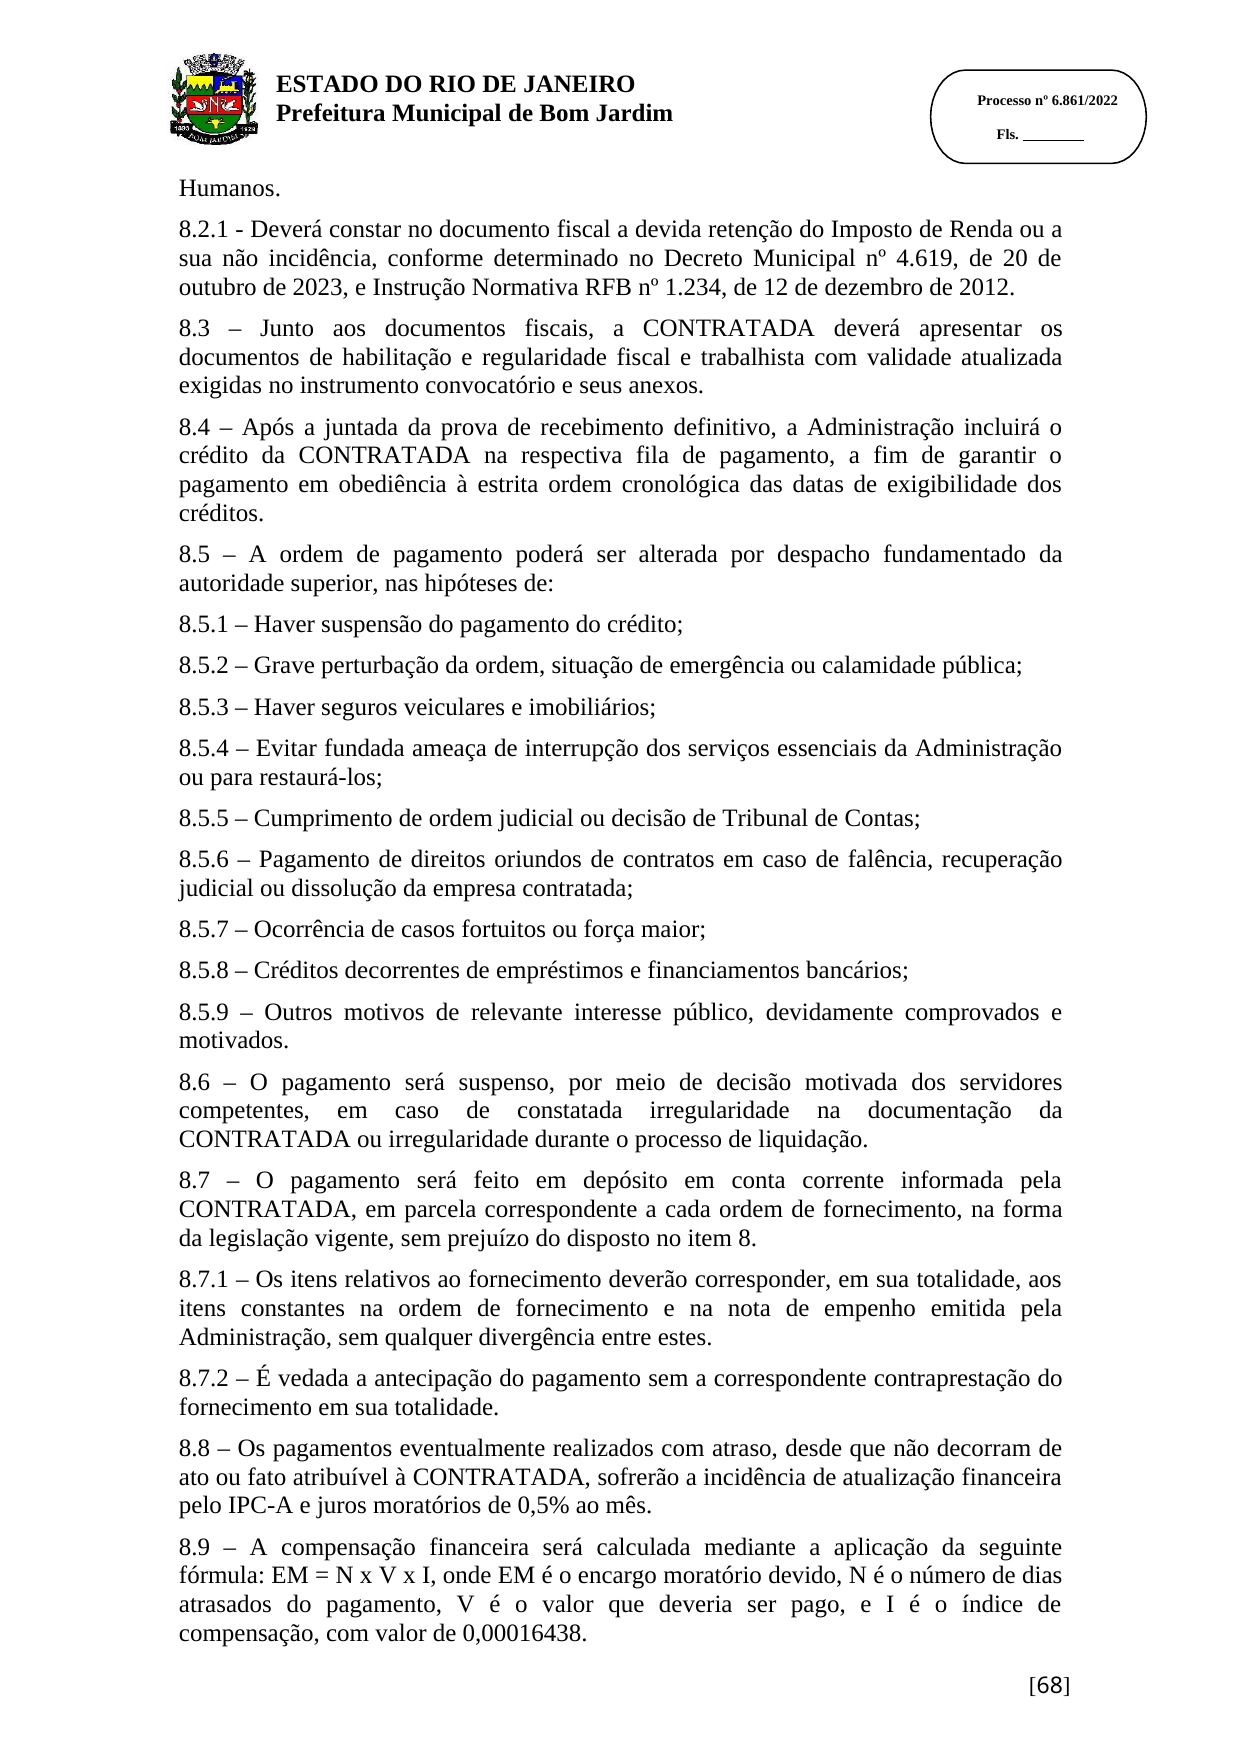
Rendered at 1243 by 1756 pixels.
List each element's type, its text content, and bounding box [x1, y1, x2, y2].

text 8.5.6 – Pagamento de direitos oriundos de contratos em caso de falência, recuperação judicial ou dissolução da empresa contratada; [179, 844, 1063, 902]
text 8.9 – A compensação financeira será calculada mediante a aplicação da seguinte fórmula: EM = N x V x I, onde EM é o encargo moratório devido, N é o número de dias atrasados do pagamento, V é o valor que deveria ser pago, e I é o índice de compensação, com valor de 0,00016438. [179, 1532, 1063, 1647]
text 8.5.4 – Evitar fundada ameaça de interrupção dos serviços essenciais da Administração ou para restaurá-los; [179, 733, 1063, 790]
text 8.5.5 – Cumprimento de ordem judicial ou decisão de Tribunal de Contas; [179, 803, 1063, 832]
text 8.5.1 – Haver suspensão do pagamento do crédito; [179, 609, 1063, 638]
picture [167, 51, 259, 145]
text 8.5.8 – Créditos decorrentes de empréstimos e financiamentos bancários; [179, 955, 1063, 984]
text 8.5.3 – Haver seguros veiculares e imobiliários; [179, 692, 1063, 720]
text 8.5.7 – Ocorrência de casos fortuitos ou força maior; [179, 914, 1063, 943]
text 8.2.1 - Deverá constar no documento fiscal a devida retenção do Imposto de Renda ou a sua não incidência, conforme determinado no Decreto Municipal nº 4.619, de 20 de outubro de 2023, e Instrução Normativa RFB nº 1.234, de 12 de dezembro de 2012. [179, 214, 1063, 300]
text 8.3 – Junto aos documentos fiscais, a CONTRATADA deverá apresentar os documentos de habilitação e regularidade fiscal e trabalhista com validade atualizada exigidas no instrumento convocatório e seus anexos. [179, 313, 1063, 399]
text 8.5.2 – Grave perturbação da ordem, situação de emergência ou calamidade pública; [179, 650, 1063, 679]
text 8.4 – Após a juntada da prova de recebimento definitivo, a Administração incluirá o crédito da CONTRATADA na respectiva fila de pagamento, a fim de garantir o pagamento em obediência à estrita ordem cronológica das datas de exigibilidade dos créditos. [179, 412, 1063, 527]
text 8.6 – O pagamento será suspenso, por meio de decisão motivada dos servidores competentes, em caso de constatada irregularidade na documentação da CONTRATADA ou irregularidade durante o processo de liquidação. [179, 1067, 1063, 1153]
text 8.7.2 – É vedada a antecipação do pagamento sem a correspondente contraprestação do fornecimento em sua totalidade. [179, 1363, 1063, 1420]
text 8.8 – Os pagamentos eventualmente realizados com atraso, desde que não decorram de ato ou fato atribuível à CONTRATADA, sofrerão a incidência de atualização financeira pelo IPC-A e juros moratórios de 0,5% ao mês. [179, 1433, 1063, 1519]
text 8.7.1 – Os itens relativos ao fornecimento deverão corresponder, em sua totalidade, aos itens constantes na ordem de fornecimento e na nota de empenho emitida pela Administração, sem qualquer divergência entre estes. [179, 1264, 1063, 1350]
text 8.5 – A ordem de pagamento poderá ser alterada por despacho fundamentado da autoridade superior, nas hipóteses de: [179, 539, 1063, 597]
text 8.5.9 – Outros motivos de relevante interesse público, devidamente comprovados e motivados. [179, 997, 1063, 1054]
text 8.7 – O pagamento será feito em depósito em conta corrente informada pela CONTRATADA, em parcela correspondente a cada ordem de fornecimento, na forma da legislação vigente, sem prejuízo do disposto no item 8. [179, 1165, 1063, 1252]
